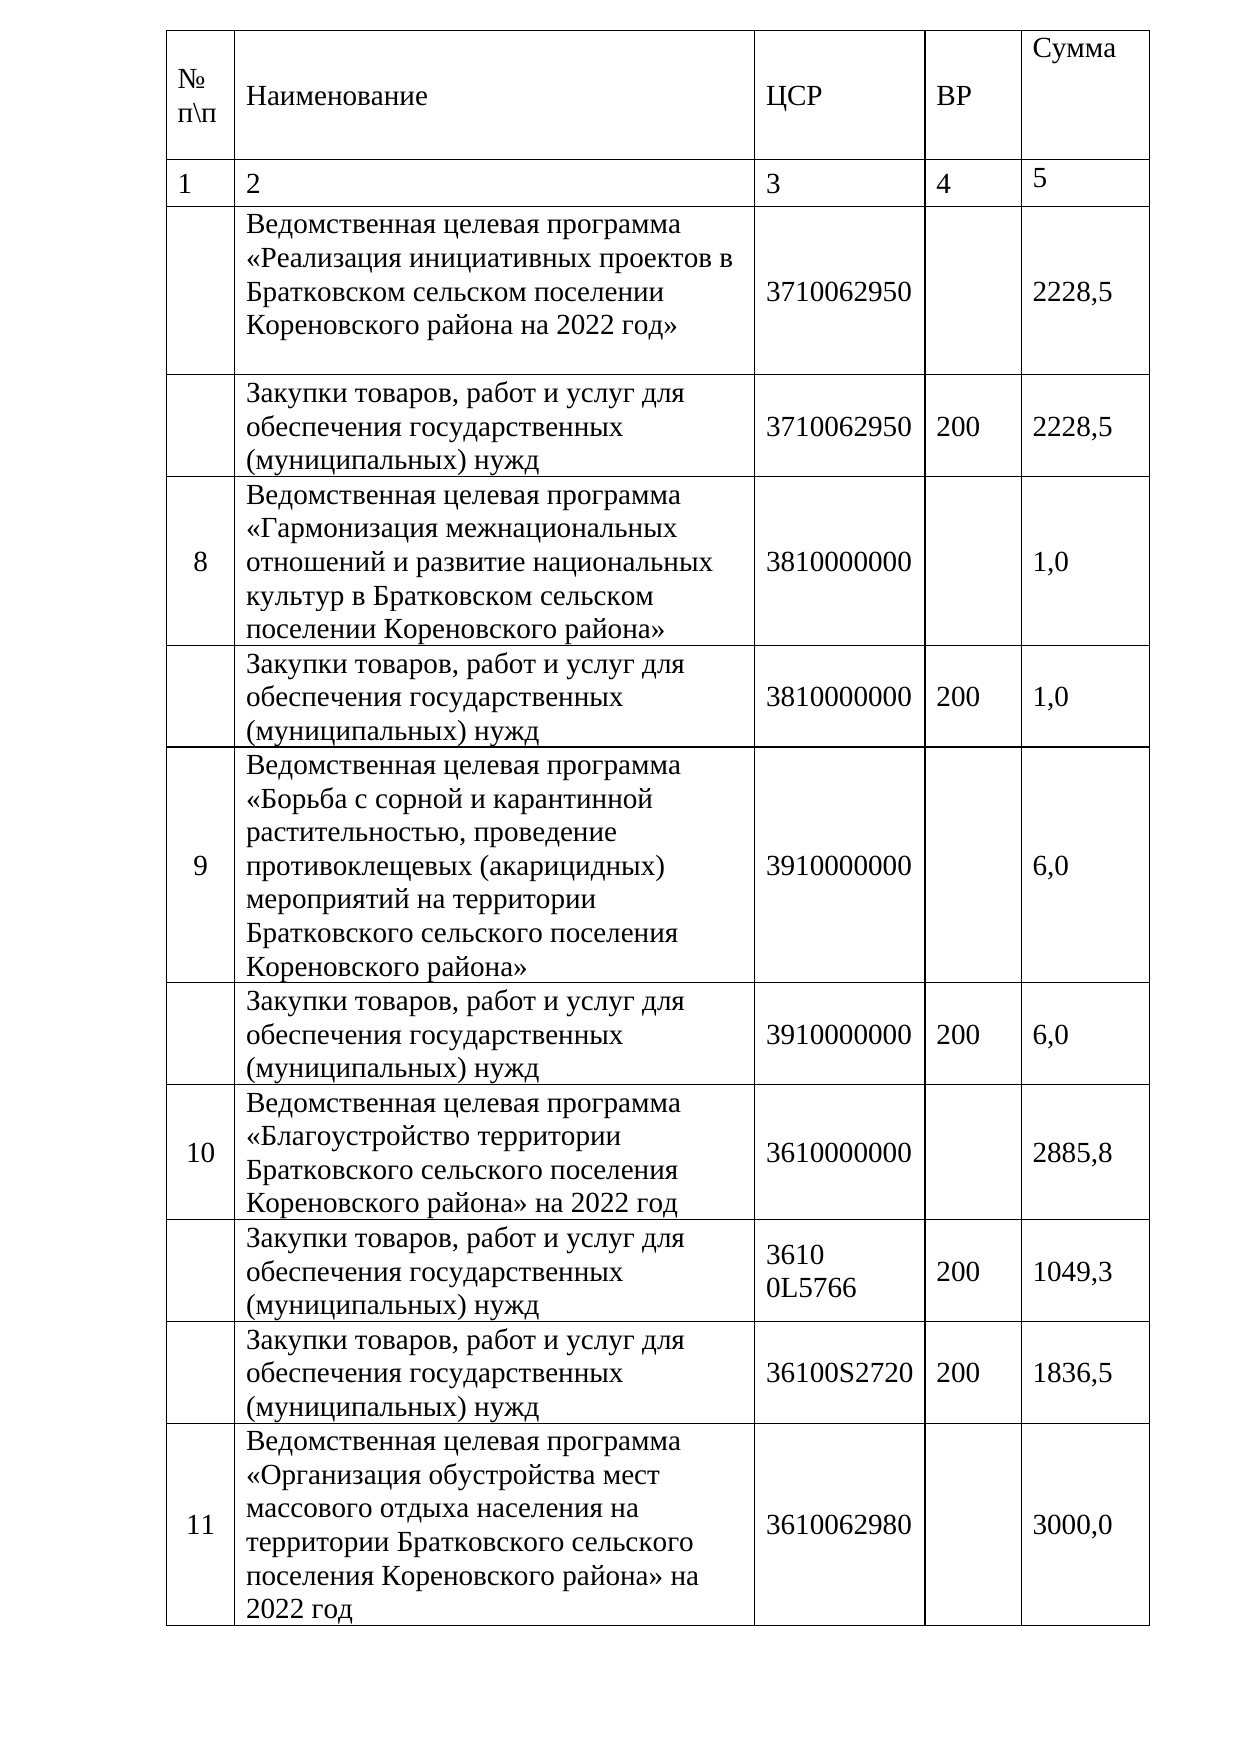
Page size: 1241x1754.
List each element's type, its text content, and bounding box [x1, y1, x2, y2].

table_cell 1,0 [1022, 646, 1149, 746]
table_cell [235, 207, 754, 374]
table_cell 3 [755, 160, 924, 206]
table_cell [926, 477, 1021, 645]
table_header ЦСР [755, 31, 924, 159]
table_cell 1,0 [1022, 477, 1149, 645]
table_cell 6,0 [1022, 748, 1149, 982]
table_cell 3910000000 [755, 983, 924, 1084]
table_cell 200 [926, 375, 1021, 476]
table_cell 200 [926, 1220, 1021, 1321]
table_cell 3710062950 [755, 375, 924, 476]
table_cell [926, 1424, 1021, 1625]
table_cell Закупки товаров, работ и услуг для обеспечения государственных (муниципальных) нужд [235, 1322, 754, 1422]
table_cell [167, 646, 234, 746]
table_cell 5 [1022, 160, 1149, 206]
table_cell 200 [926, 983, 1021, 1084]
table_header ВР [926, 31, 1021, 159]
table_cell 9 [167, 748, 234, 982]
table_cell [167, 375, 234, 476]
table_cell 2 [235, 160, 754, 206]
table_cell 1049,3 [1022, 1220, 1149, 1321]
table_cell 10 [167, 1085, 234, 1219]
table_cell [167, 1322, 234, 1422]
table_cell Ведомственная целевая программа «Благоустройство территории Братковского сельского поселения Кореновского района» на 2022 год [235, 1085, 754, 1219]
table_cell 3910000000 [755, 748, 924, 982]
table_cell 1 [167, 160, 234, 206]
table_cell Ведомственная целевая программа «Организация обустройства мест массового отдыха населения на территории Братковского сельского поселения Кореновского района» на 2022 год [235, 1424, 754, 1625]
table_cell 3810000000 [755, 477, 924, 645]
table_cell 3610062980 [755, 1424, 924, 1625]
table_cell Закупки товаров, работ и услуг для обеспечения государственных (муниципальных) нужд [235, 646, 754, 746]
table_cell 36100S2720 [755, 1322, 924, 1422]
table_cell 4 [926, 160, 1021, 206]
table_cell Закупки товаров, работ и услуг для обеспечения государственных (муниципальных) нужд [235, 1220, 754, 1321]
table_cell 2885,8 [1022, 1085, 1149, 1219]
table_cell Ведомственная целевая программа «Борьба с сорной и карантинной растительностью, проведение противоклещевых (акарицидных) мероприятий на территории Братковского сельского поселения Кореновского района» [235, 748, 754, 982]
table_cell 3710062950 [755, 207, 924, 374]
table_cell [167, 983, 234, 1084]
table_cell [926, 748, 1021, 982]
table_cell 6,0 [1022, 983, 1149, 1084]
table_cell 2228,5 [1022, 375, 1149, 476]
table_cell 3610000000 [755, 1085, 924, 1219]
table_cell [167, 1220, 234, 1321]
table_cell 8 [167, 477, 234, 645]
table_cell 200 [926, 646, 1021, 746]
table_cell Ведомственная целевая программа «Гармонизация межнациональных отношений и развитие национальных культур в Братковском сельском поселении Кореновского района» [235, 477, 754, 645]
table_cell 200 [926, 1322, 1021, 1422]
table_header Наименование [235, 31, 754, 159]
table_header № п\п [167, 31, 234, 159]
table_cell 11 [167, 1424, 234, 1625]
table_cell 2228,5 [1022, 207, 1149, 374]
table_header Сумма [1022, 31, 1149, 159]
table_cell Закупки товаров, работ и услуг для обеспечения государственных (муниципальных) нужд [235, 375, 754, 476]
table_cell [926, 1085, 1021, 1219]
table_cell 3000,0 [1022, 1424, 1149, 1625]
table_cell [926, 207, 1021, 374]
table_cell 36100L5766 [755, 1220, 924, 1321]
table_cell [167, 207, 234, 374]
table_cell Закупки товаров, работ и услуг для обеспечения государственных (муниципальных) нужд [235, 983, 754, 1084]
table_cell 3810000000 [755, 646, 924, 746]
table_cell 1836,5 [1022, 1322, 1149, 1422]
